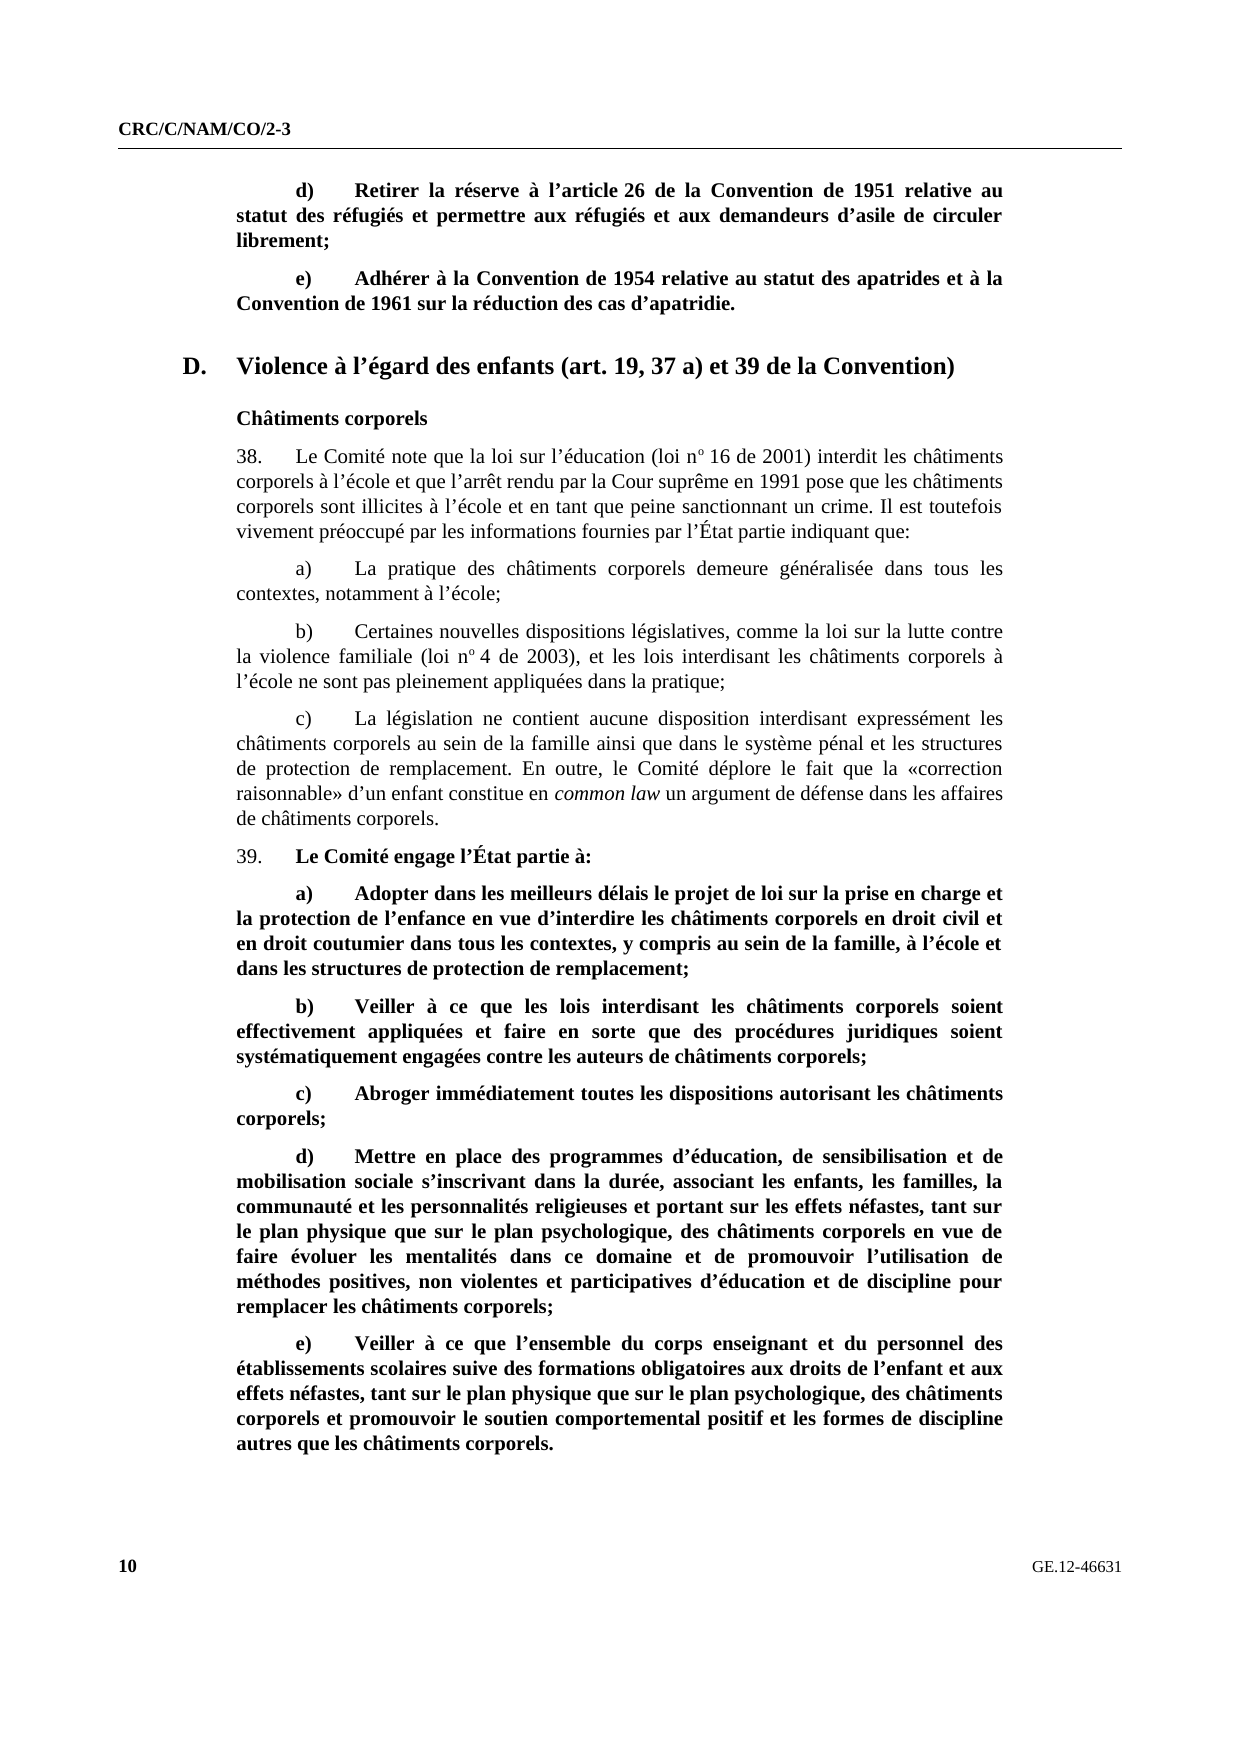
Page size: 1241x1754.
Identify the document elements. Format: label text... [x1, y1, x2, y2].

text b) Veiller à ce que les lois interdisant les châtiments corporels soient effectivement appliquées et faire en sorte que des procédures juridiques soient systématiquement engagées contre les auteurs de châtiments corporels; [236, 993, 1004, 1068]
text d) Retirer la réserve à l’article 26 de la Convention de 1951 relative au statut des réfugiés et permettre aux réfugiés et aux demandeurs d’asile de circuler librement; [236, 177, 1004, 252]
text Châtiments corporels [118, 405, 1004, 430]
text c) Abroger immédiatement toutes les dispositions autorisant les châtiments corporels; [236, 1080, 1004, 1130]
text 39. Le Comité engage l’État partie à: [236, 843, 1004, 868]
text e) Veiller à ce que l’ensemble du corps enseignant et du personnel des établissements scolaires suive des formations obligatoires aux droits de l’enfant et aux effets néfastes, tant sur le plan physique que sur le plan psychologique, des châtiments corporels et promouvoir le soutien comportemental positif et les formes de discipline autres que les châtiments corporels. [236, 1330, 1004, 1455]
text D. Violence à l’égard des enfants (art. 19, 37 a) et 39 de la Convention) [118, 352, 1004, 380]
text 38. Le Comité note que la loi sur l’éducation (loi no 16 de 2001) interdit les châtiments corporels à l’école et que l’arrêt rendu par la Cour suprême en 1991 pose que les châtiments corporels sont illicites à l’école et en tant que peine sanctionnant un crime. Il est toutefois vivement préoccupé par les informations fournies par l’État partie indiquant que: [236, 443, 1004, 543]
text e) Adhérer à la Convention de 1954 relative au statut des apatrides et à la Convention de 1961 sur la réduction des cas d’apatridie. [236, 265, 1004, 315]
text d) Mettre en place des programmes d’éducation, de sensibilisation et de mobilisation sociale s’inscrivant dans la durée, associant les enfants, les familles, la communauté et les personnalités religieuses et portant sur les effets néfastes, tant sur le plan physique que sur le plan psychologique, des châtiments corporels en vue de faire évoluer les mentalités dans ce domaine et de promouvoir l’utilisation de méthodes positives, non violentes et participatives d’éducation et de discipline pour remplacer les châtiments corporels; [236, 1143, 1004, 1318]
text a) Adopter dans les meilleurs délais le projet de loi sur la prise en charge et la protection de l’enfance en vue d’interdire les châtiments corporels en droit civil et en droit coutumier dans tous les contextes, y compris au sein de la famille, à l’école et dans les structures de protection de remplacement; [236, 880, 1004, 980]
text b) Certaines nouvelles dispositions législatives, comme la loi sur la lutte contre la violence familiale (loi no 4 de 2003), et les lois interdisant les châtiments corporels à l’école ne sont pas pleinement appliquées dans la pratique; [236, 618, 1004, 693]
text a) La pratique des châtiments corporels demeure généralisée dans tous les contextes, notamment à l’école; [236, 555, 1004, 605]
text c) La législation ne contient aucune disposition interdisant expressément les châtiments corporels au sein de la famille ainsi que dans le système pénal et les structures de protection de remplacement. En outre, le Comité déplore le fait que la «correction raisonnable» d’un enfant constitue en common law un argument de défense dans les affaires de châtiments corporels. [236, 705, 1004, 830]
